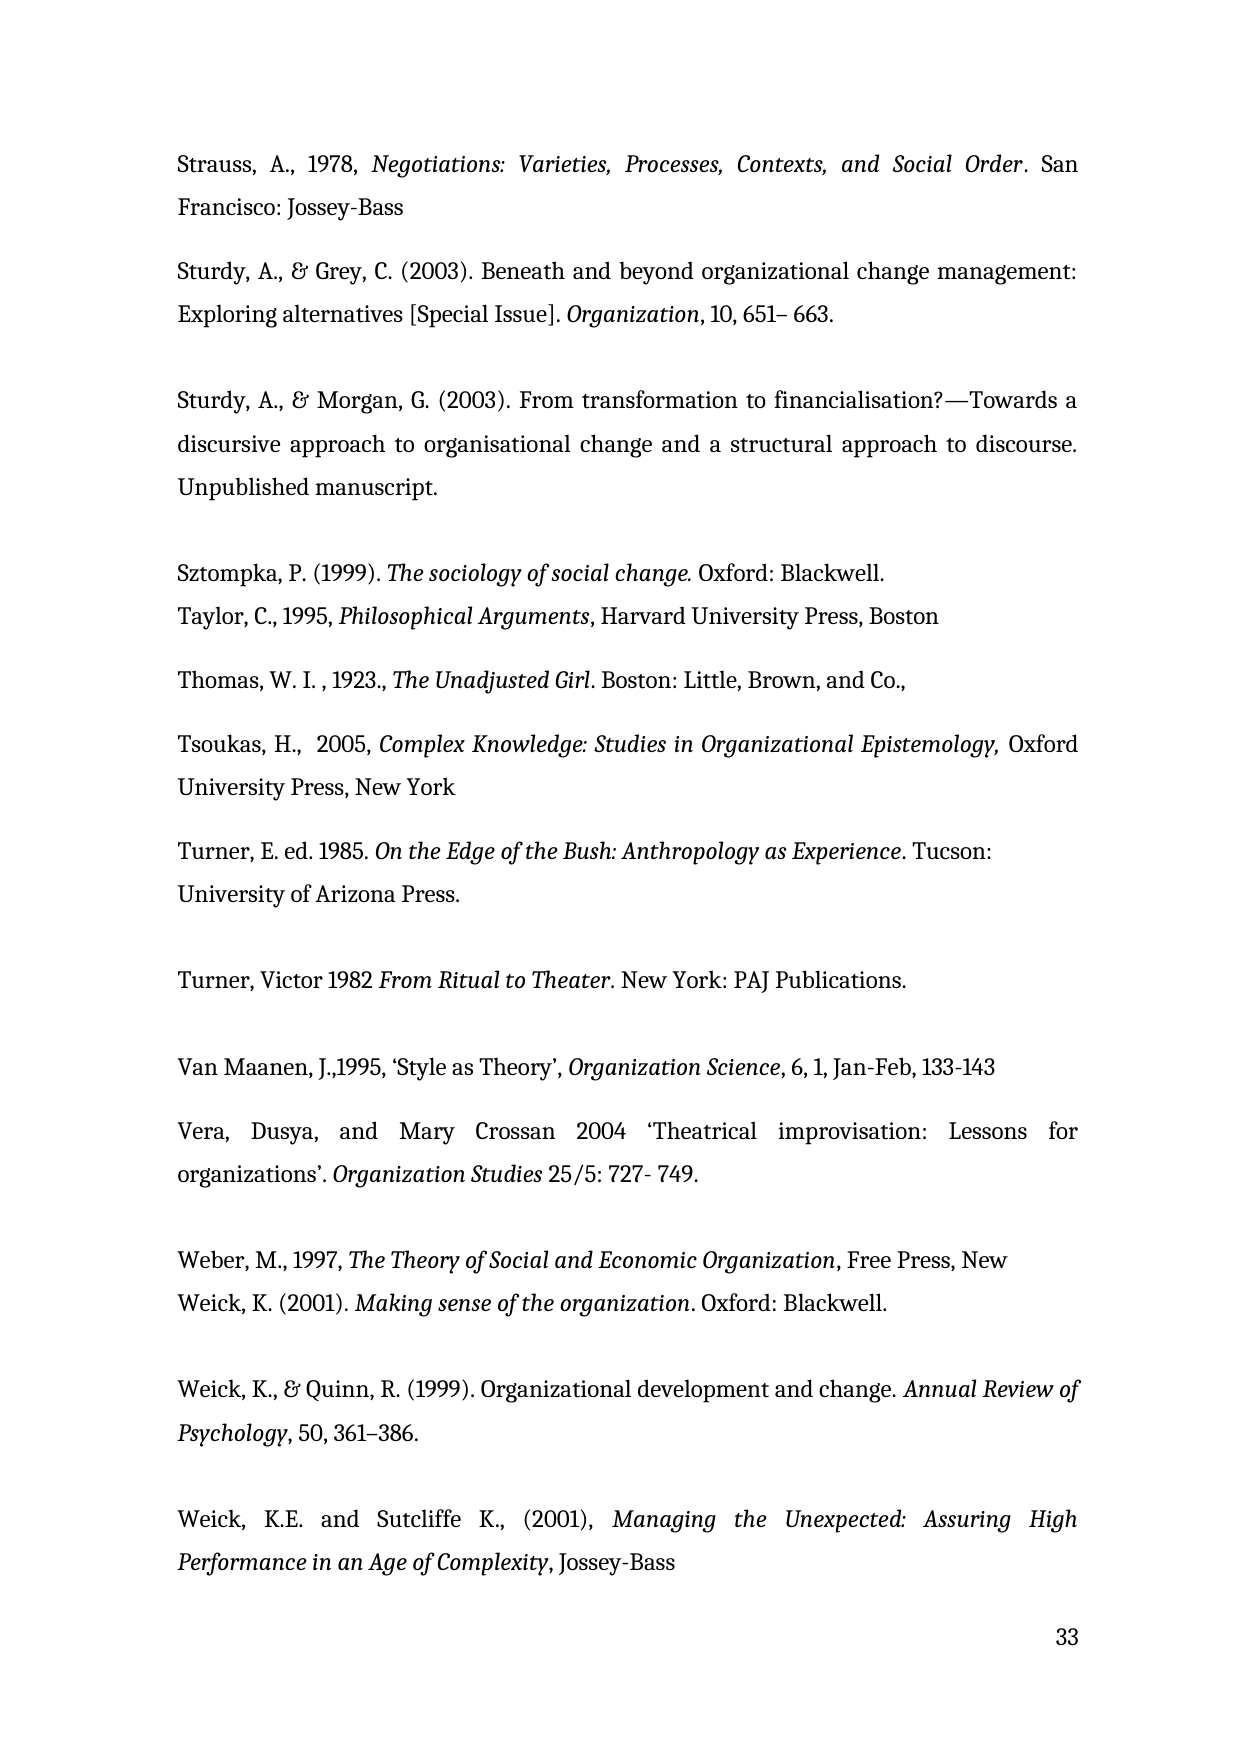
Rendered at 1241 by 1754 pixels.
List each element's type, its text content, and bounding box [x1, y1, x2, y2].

text Vera, Dusya, and Mary Crossan 2004 ‘Theatrical improvisation: Lessons for organizations’. Organization Studies 25/5: 727- 749. [177, 1117, 1078, 1188]
text Van Maanen, J.,1995, ‘Style as Theory’, Organization Science, 6, 1, Jan-Feb, 133-143 [177, 1053, 1078, 1081]
text Taylor, C., 1995, Philosophical Arguments, Harvard University Press, Boston [177, 602, 1078, 631]
list Turner, Victor 1982 From Ritual to Theater. New York: PAJ Publications. [176, 966, 1078, 995]
text Weick, K.E. and Sutcliffe K., (2001), Managing the Unexpected: Assuring High Performance in an Age of Complexity, Jossey-Bass [177, 1505, 1078, 1577]
text Weick, K. (2001). Making sense of the organization. Oxford: Blackwell. [177, 1289, 1078, 1318]
text Sturdy, A., & Morgan, G. (2003). From transformation to financialisation?—Towards a discursive approach to organisational change and a structural approach to discourse. Unpublished manuscript. [177, 386, 1078, 501]
text Tsoukas, H., 2005, Complex Knowledge: Studies in Organizational Epistemology, Oxford University Press, New York [177, 730, 1078, 802]
text Strauss, A., 1978, Negotiations: Varieties, Processes, Contexts, and Social Order. San Francisco: Jossey-Bass [177, 150, 1078, 222]
text Weber, M., 1997, The Theory of Social and Economic Organization, Free Press, New [177, 1246, 1078, 1275]
text Sztompka, P. (1999). The sociology of social change. Oxford: Blackwell. [177, 559, 1078, 588]
text Weick, K., & Quinn, R. (1999). Organizational development and change. Annual Review of Psychology, 50, 361–386. [177, 1375, 1078, 1447]
list Thomas, W. I. , 1923., The Unadjusted Girl. Boston: Little, Brown, and Co., [177, 666, 1078, 695]
text Sturdy, A., & Grey, C. (2003). Beneath and beyond organizational change management: Exploring alternatives [Special Issue]. Organization, 10, 651– 663. [177, 257, 1078, 329]
text Turner, E. ed. 1985. On the Edge of the Bush: Anthropology as Experience. Tucson: University of Arizona Press. [177, 837, 1078, 909]
